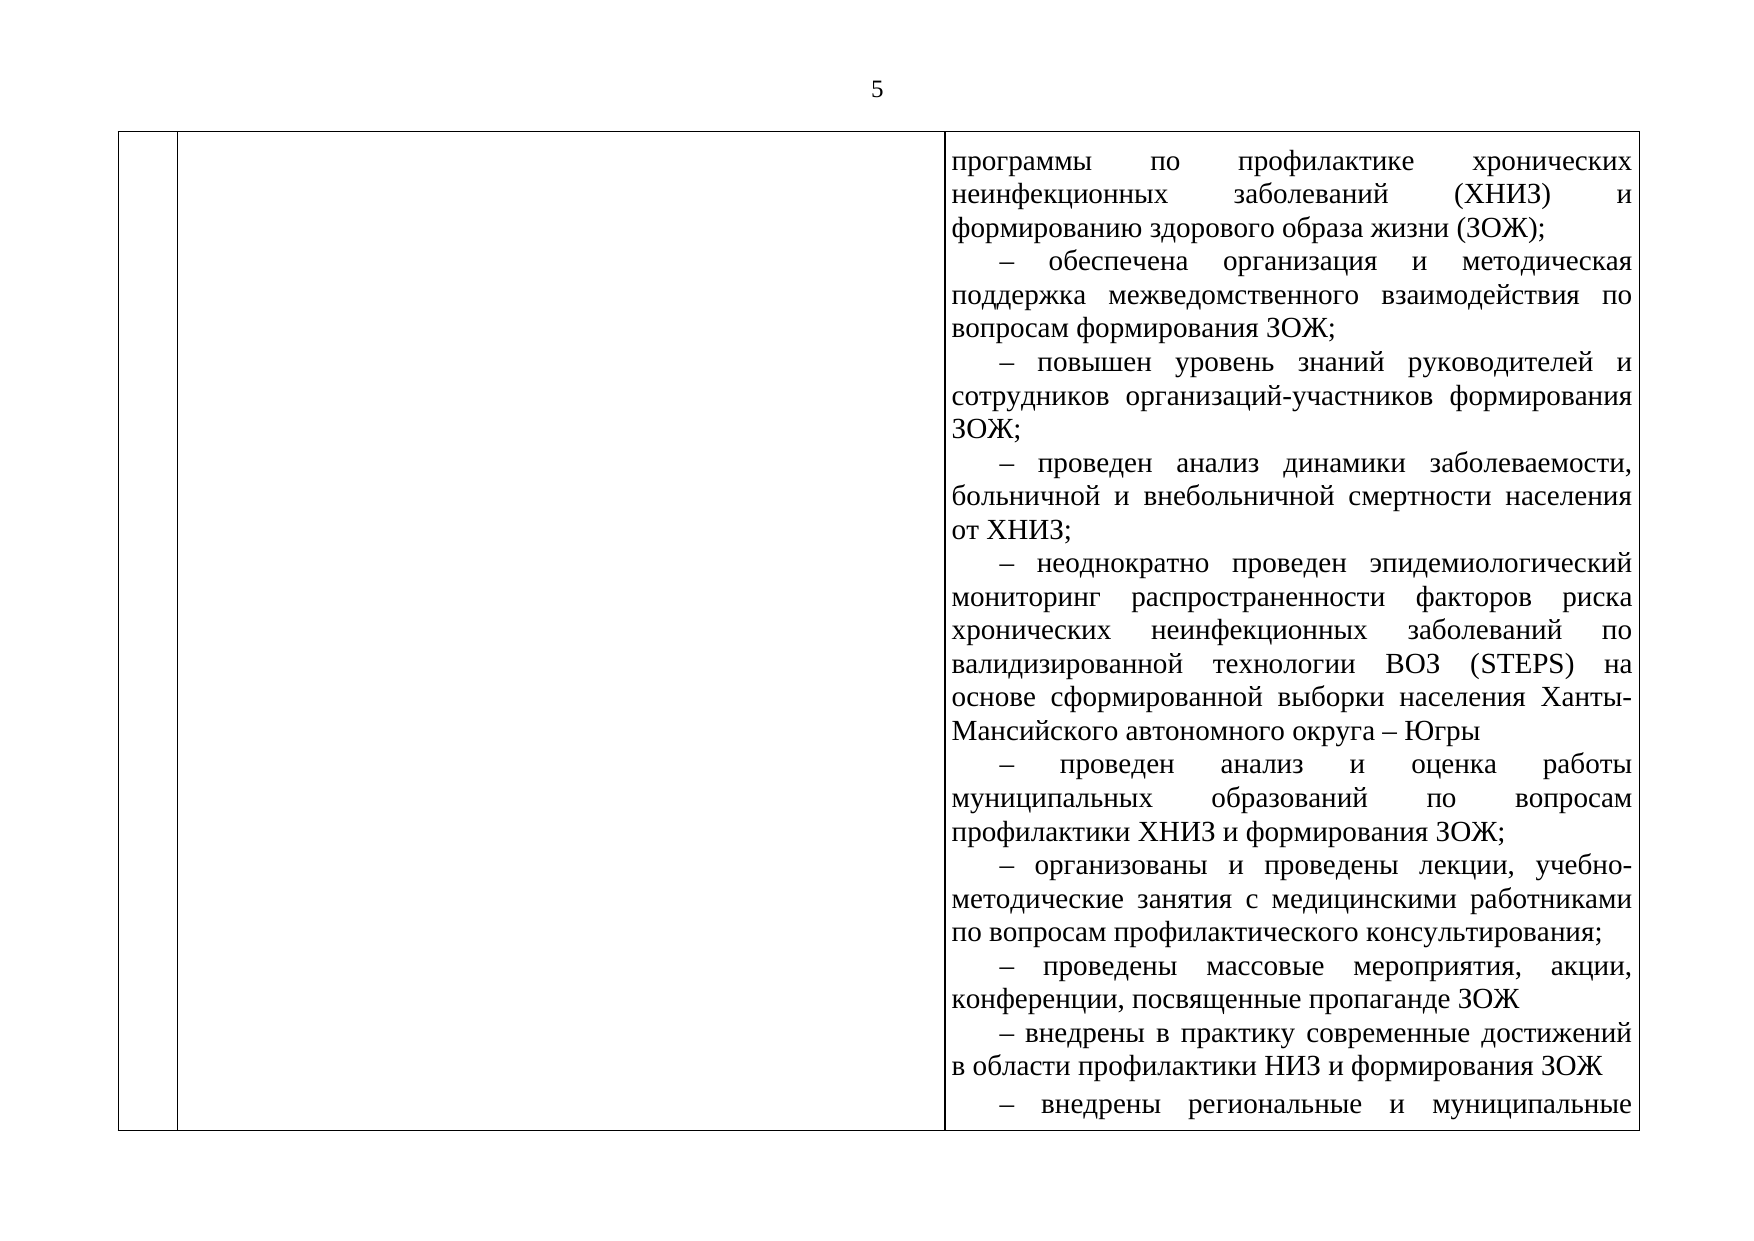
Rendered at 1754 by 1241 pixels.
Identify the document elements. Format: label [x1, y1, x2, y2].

table_cell [119, 132, 177, 1130]
